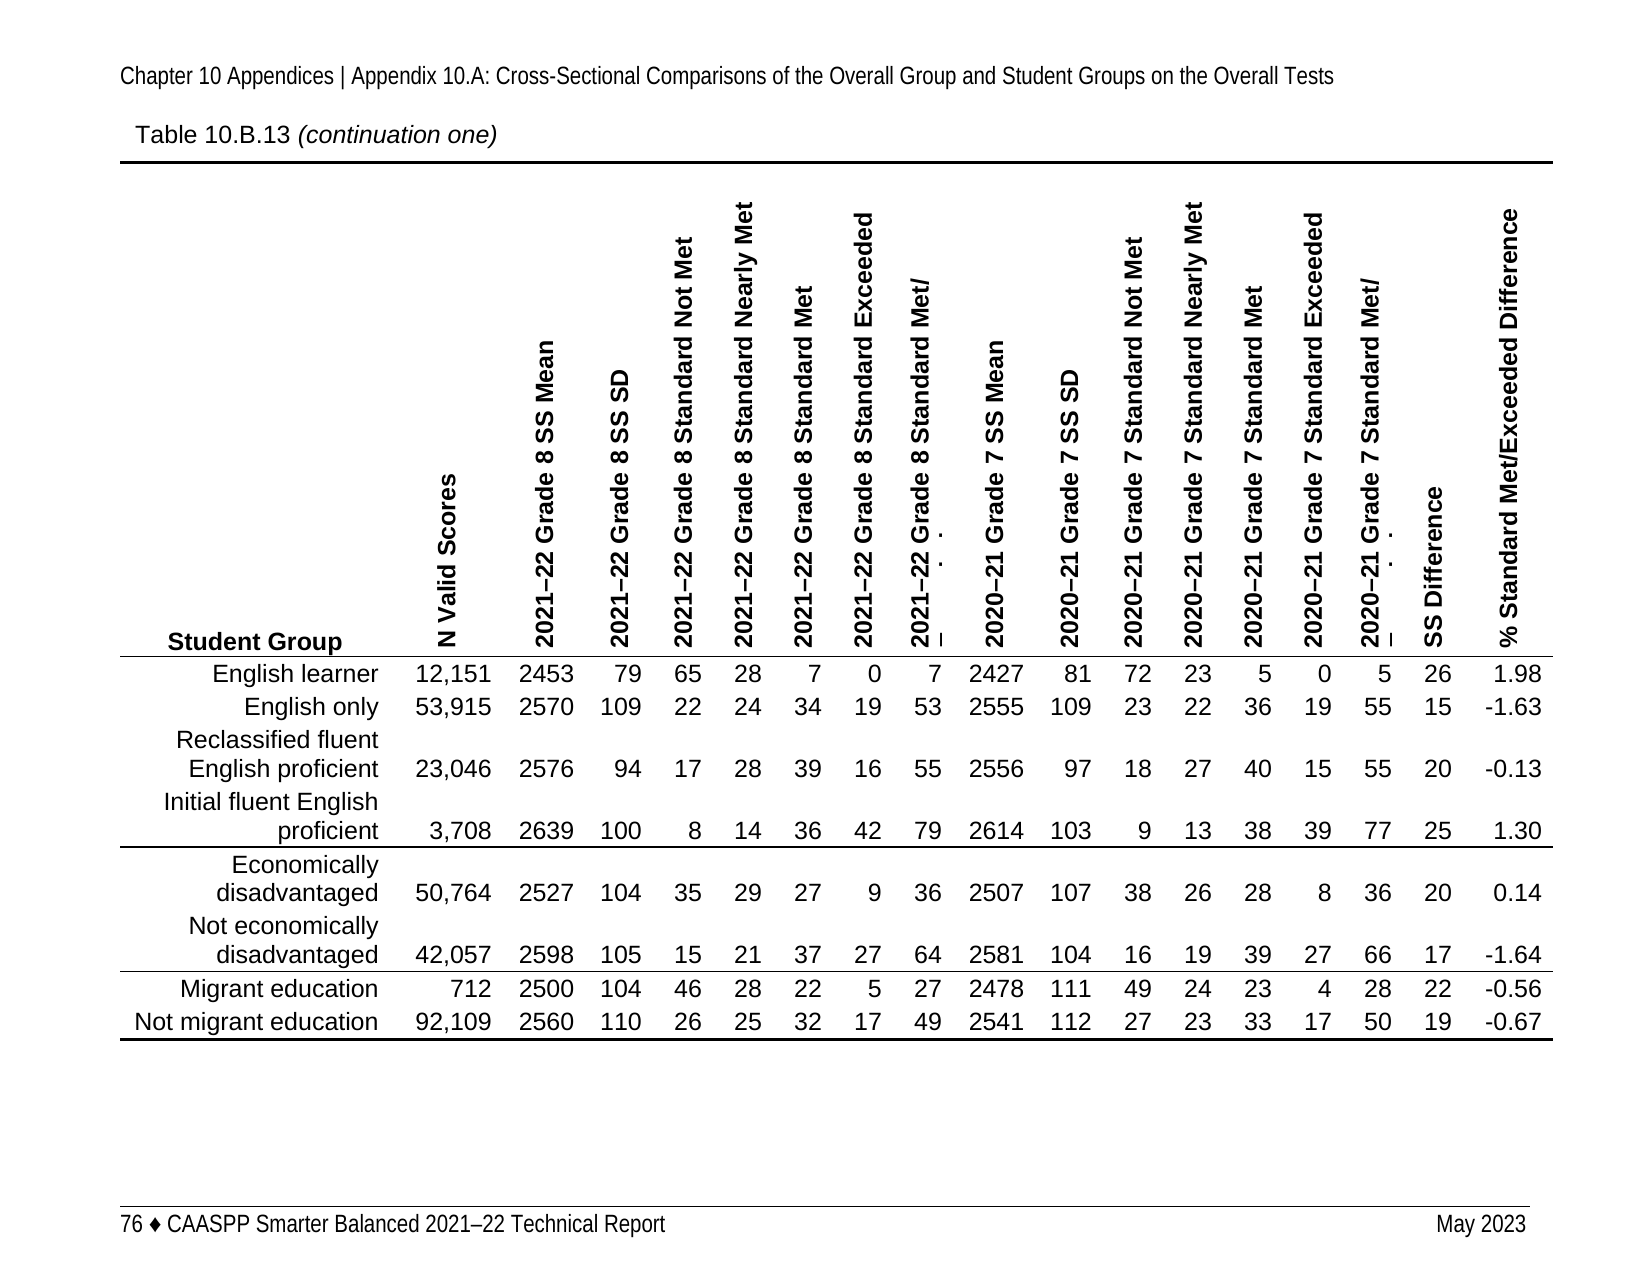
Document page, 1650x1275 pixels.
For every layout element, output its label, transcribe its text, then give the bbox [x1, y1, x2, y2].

text Table 10.B.13 (continuation one) [135, 120, 1530, 149]
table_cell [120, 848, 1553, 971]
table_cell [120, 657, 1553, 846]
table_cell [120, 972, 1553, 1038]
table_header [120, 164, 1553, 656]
